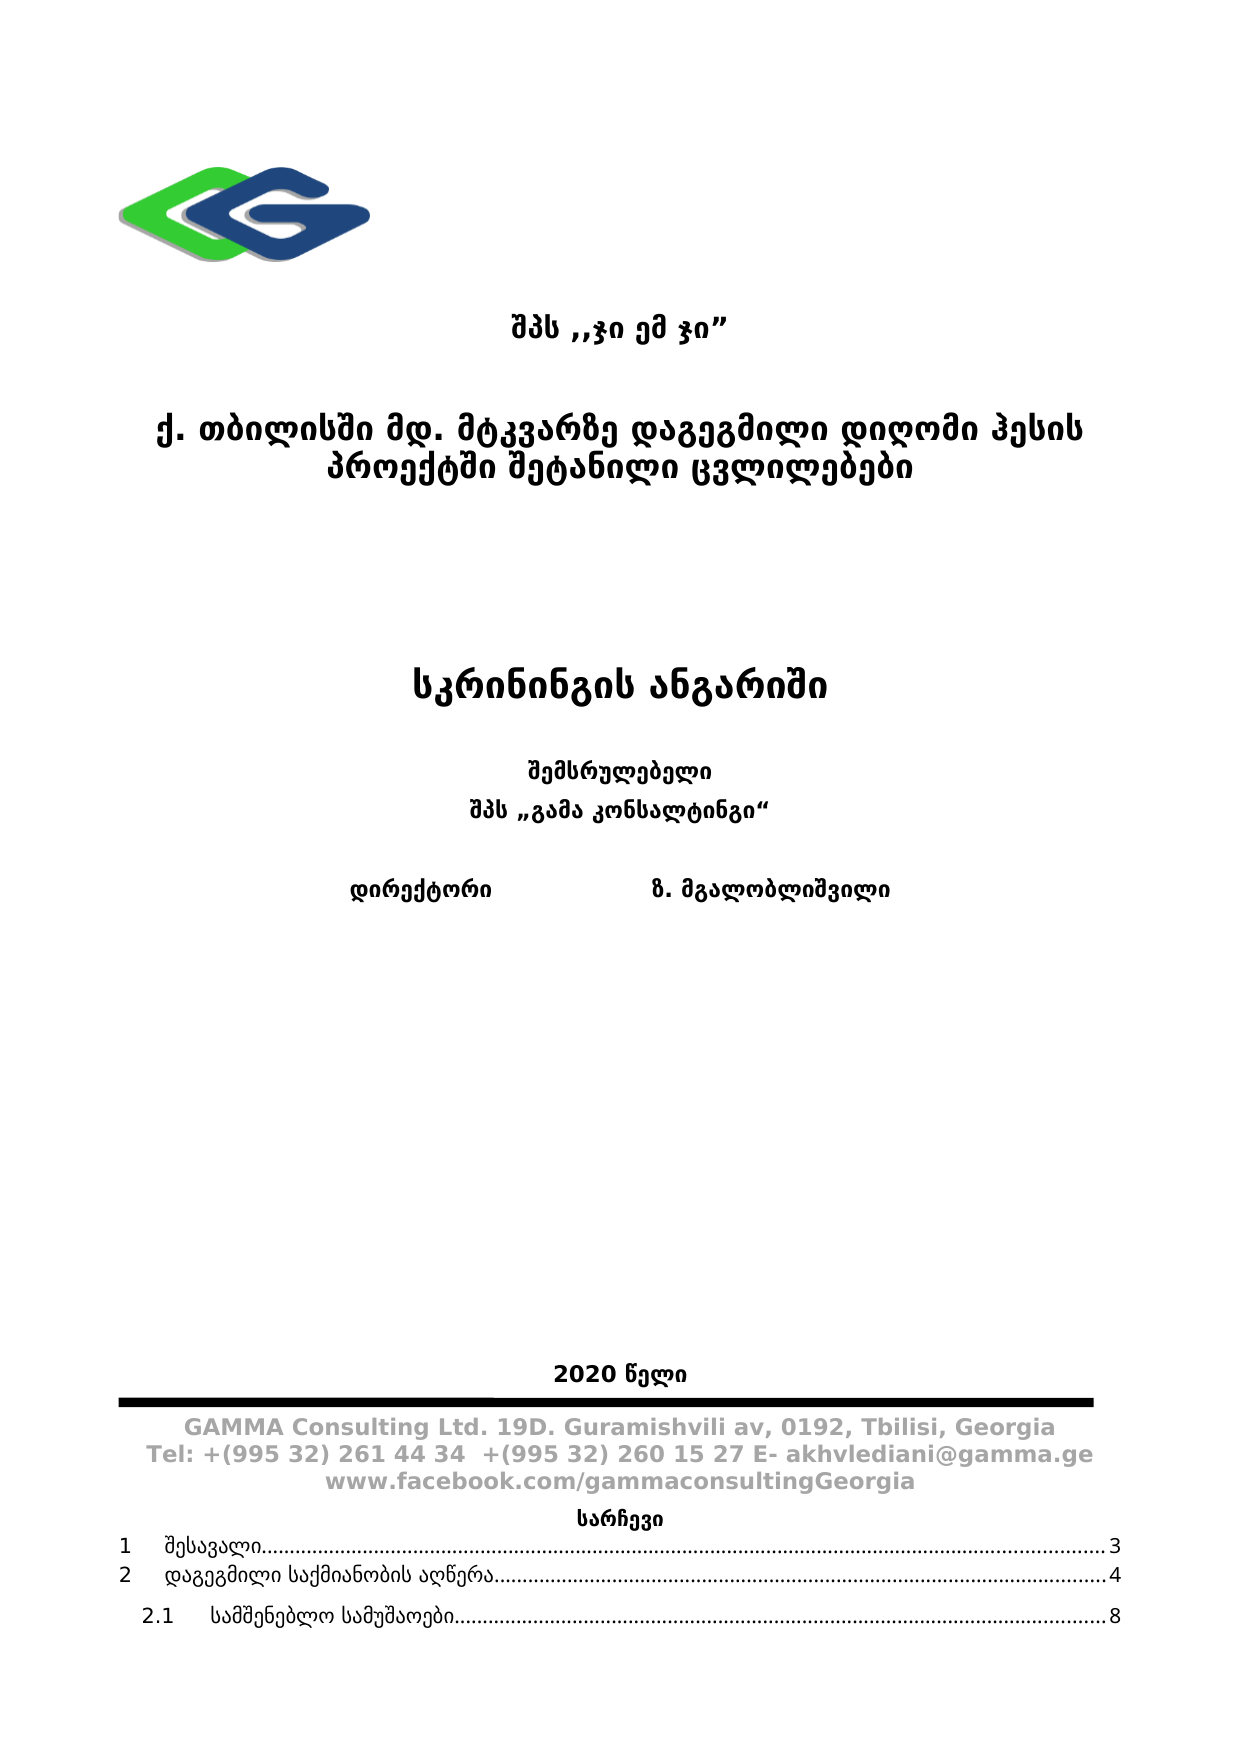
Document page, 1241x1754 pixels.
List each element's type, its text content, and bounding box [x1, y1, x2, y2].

text სკრინინგის ანგარიში [118, 663, 1122, 707]
text GAMMA Consulting Ltd. 19D. Guramishvili av, 0192, Tbilisi, Georgia [118, 1414, 1122, 1441]
text დირექტორი ზ. მგალობლიშვილი [118, 876, 1122, 903]
text შპს ,,ჯი ემ ჯი” [118, 311, 1122, 345]
text 2020 წელი [118, 1361, 1122, 1388]
text შპს „გამა კონსალტინგი“ [118, 798, 1122, 824]
picture [118, 167, 370, 262]
text www.facebook.com/gammaconsultingGeorgia [118, 1468, 1122, 1494]
text ქ. თბილისში მდ. მტკვარზე დაგეგმილი დიღომი ჰესის პროექტში შეტანილი ცვლილებები [118, 409, 1122, 487]
text Tel: +(995 32) 261 44 34 +(995 32) 260 15 27 E- akhvlediani@gamma.ge [118, 1441, 1122, 1468]
text შემსრულებელი [118, 758, 1122, 785]
